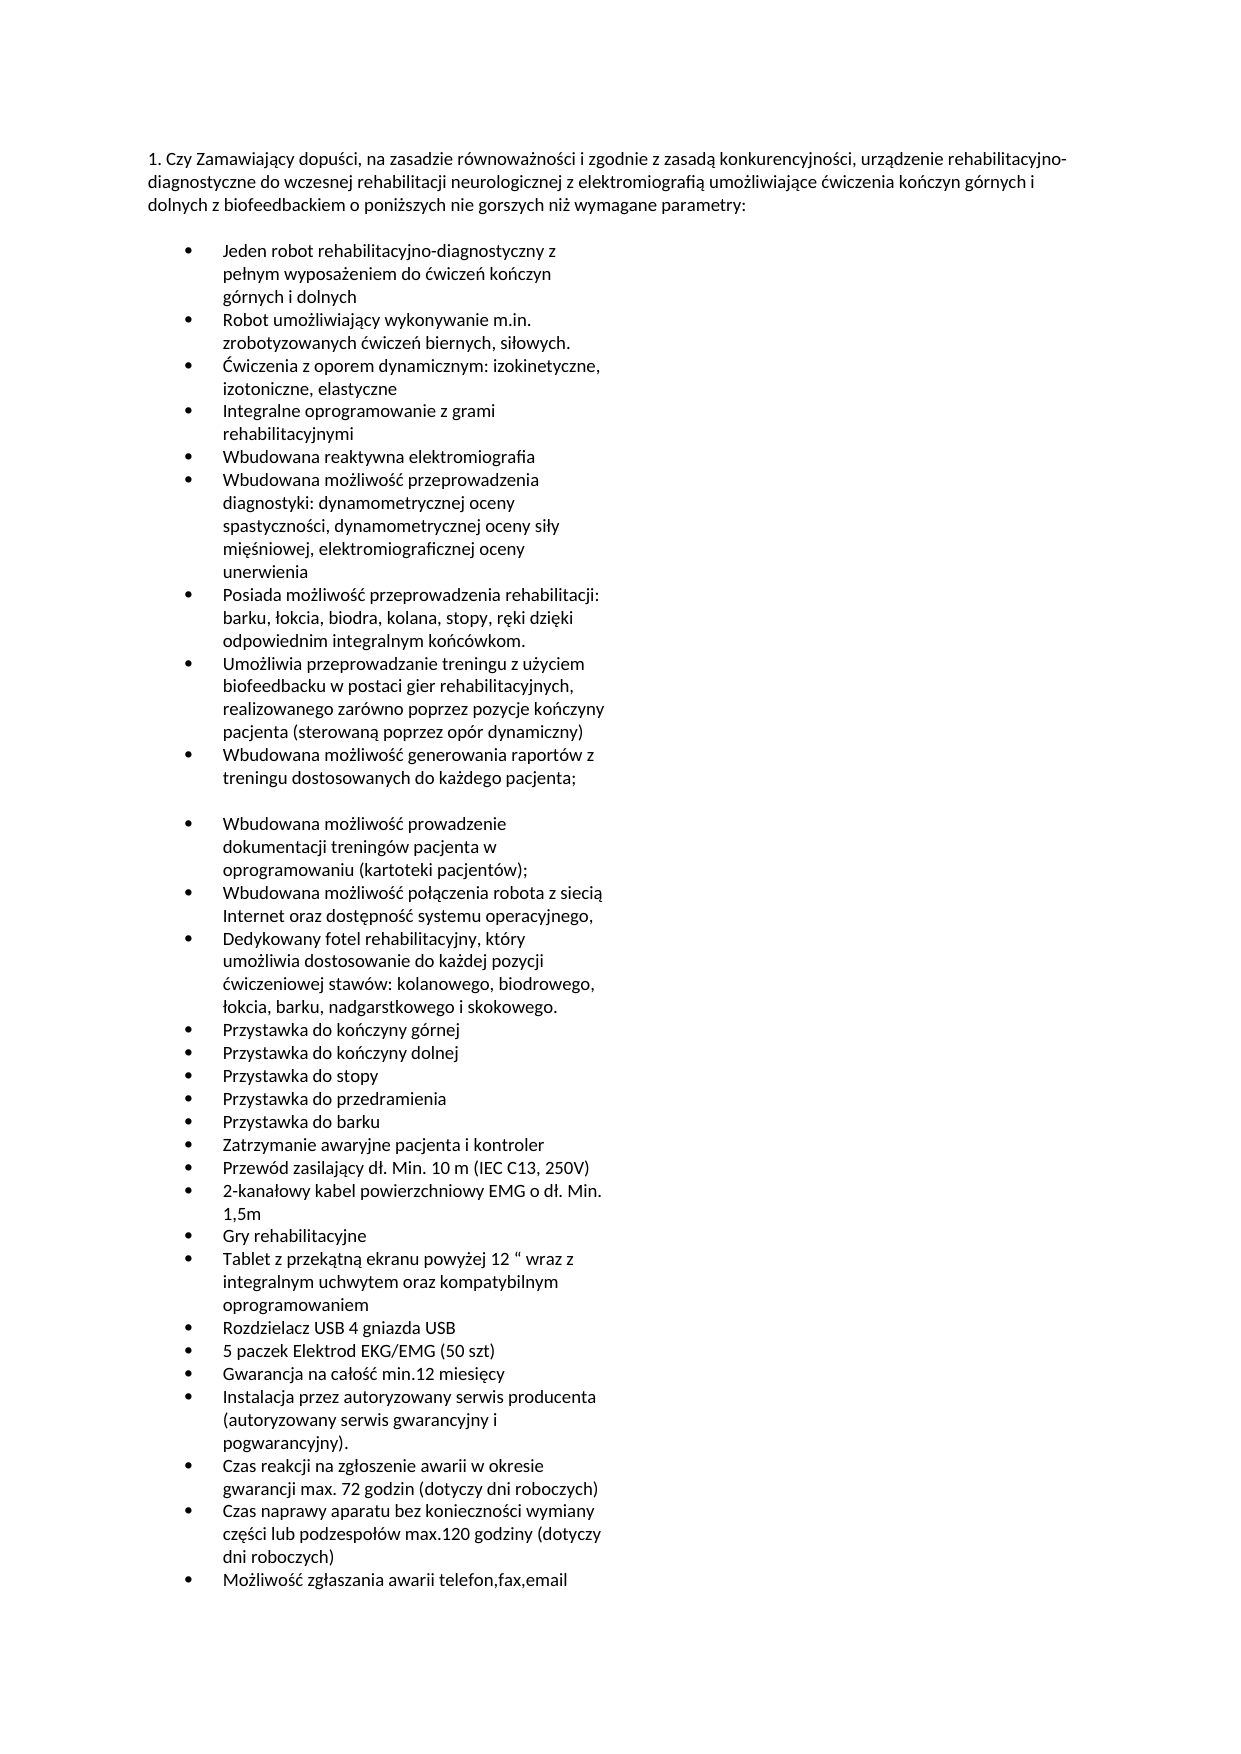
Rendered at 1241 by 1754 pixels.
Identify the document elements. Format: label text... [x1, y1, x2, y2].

table_cell Integralne oprogramowanie z grami rehabilitacyjnymi [136, 400, 617, 446]
table_cell Przystawka do stopy [136, 1064, 617, 1087]
table_header Wbudowana możliwość prowadzenie dokumentacji treningów pacjenta w oprogramowaniu (kartoteki pacjentów); [136, 812, 617, 881]
table_cell Ćwiczenia z oporem dynamicznym: izokinetyczne, izotoniczne, elastyczne [136, 354, 617, 400]
table_header Jeden robot rehabilitacyjno-diagnostyczny z pełnym wyposażeniem do ćwiczeń kończyn górnych i dolnych [136, 239, 617, 308]
table_cell Gwarancja na całość min.12 miesięcy [136, 1362, 617, 1385]
table_cell Instalacja przez autoryzowany serwis producenta (autoryzowany serwis gwarancyjny i pogwarancyjny). [136, 1385, 617, 1454]
table_cell Rozdzielacz USB 4 gniazda USB [136, 1316, 617, 1339]
text 1. Czy Zamawiający dopuści, na zasadzie równoważności i zgodnie z zasadą konkurencyjności, urządzenie rehabilitacyjno-diagnostyczne do wczesnej rehabilitacji neurologicznej z elektromiografią umożliwiające ćwiczenia kończyn górnych i dolnych z biofeedbackiem o poniższych nie gorszych niż wymagane parametry: [148, 148, 1093, 216]
table_cell Wbudowana reaktywna elektromiografia [136, 446, 617, 468]
table_cell Zatrzymanie awaryjne pacjenta i kontroler [136, 1133, 617, 1156]
table_cell Czas reakcji na zgłoszenie awarii w okresie gwarancji max. 72 godzin (dotyczy dni roboczych) [136, 1454, 617, 1500]
table_cell Przystawka do kończyny górnej [136, 1019, 617, 1041]
table_cell Robot umożliwiający wykonywanie m.in. zrobotyzowanych ćwiczeń biernych, siłowych. [136, 308, 617, 354]
table_cell Wbudowana możliwość połączenia robota z siecią Internet oraz dostępność systemu operacyjnego, [136, 881, 617, 927]
table_cell Przystawka do przedramienia [136, 1087, 617, 1110]
table_cell Przewód zasilający dł. Min. 10 m (IEC C13, 250V) [136, 1156, 617, 1179]
table_cell 5 paczek Elektrod EKG/EMG (50 szt) [136, 1339, 617, 1362]
table_cell Gry rehabilitacyjne [136, 1225, 617, 1248]
table_cell Wbudowana możliwość przeprowadzenia diagnostyki: dynamometrycznej oceny spastyczności, dynamometrycznej oceny siły mięśniowej, elektromiograficznej oceny unerwienia [136, 469, 617, 583]
table_cell Wbudowana możliwość generowania raportów z treningu dostosowanych do każdego pacjenta; [136, 744, 617, 789]
table_cell 2-kanałowy kabel powierzchniowy EMG o dł. Min. 1,5m [136, 1179, 617, 1225]
table_cell Przystawka do barku [136, 1110, 617, 1133]
table_cell Przystawka do kończyny dolnej [136, 1041, 617, 1064]
table_cell Posiada możliwość przeprowadzenia rehabilitacji: barku, łokcia, biodra, kolana, stopy, ręki dzięki odpowiednim integralnym końcówkom. [136, 583, 617, 652]
table_cell Dedykowany fotel rehabilitacyjny, który umożliwia dostosowanie do każdej pozycji ćwiczeniowej stawów: kolanowego, biodrowego, łokcia, barku, nadgarstkowego i skokowego. [136, 927, 617, 1018]
table_cell Czas naprawy aparatu bez konieczności wymiany części lub podzespołów max.120 godziny (dotyczy dni roboczych) [136, 1500, 617, 1568]
table_cell Umożliwia przeprowadzanie treningu z użyciem biofeedbacku w postaci gier rehabilitacyjnych, realizowanego zarówno poprzez pozycje kończyny pacjenta (sterowaną poprzez opór dynamiczny) [136, 652, 617, 743]
table_cell Możliwość zgłaszania awarii telefon,fax,email [136, 1569, 617, 1591]
table_cell Tablet z przekątną ekranu powyżej 12 “ wraz z integralnym uchwytem oraz kompatybilnym oprogramowaniem [136, 1248, 617, 1316]
